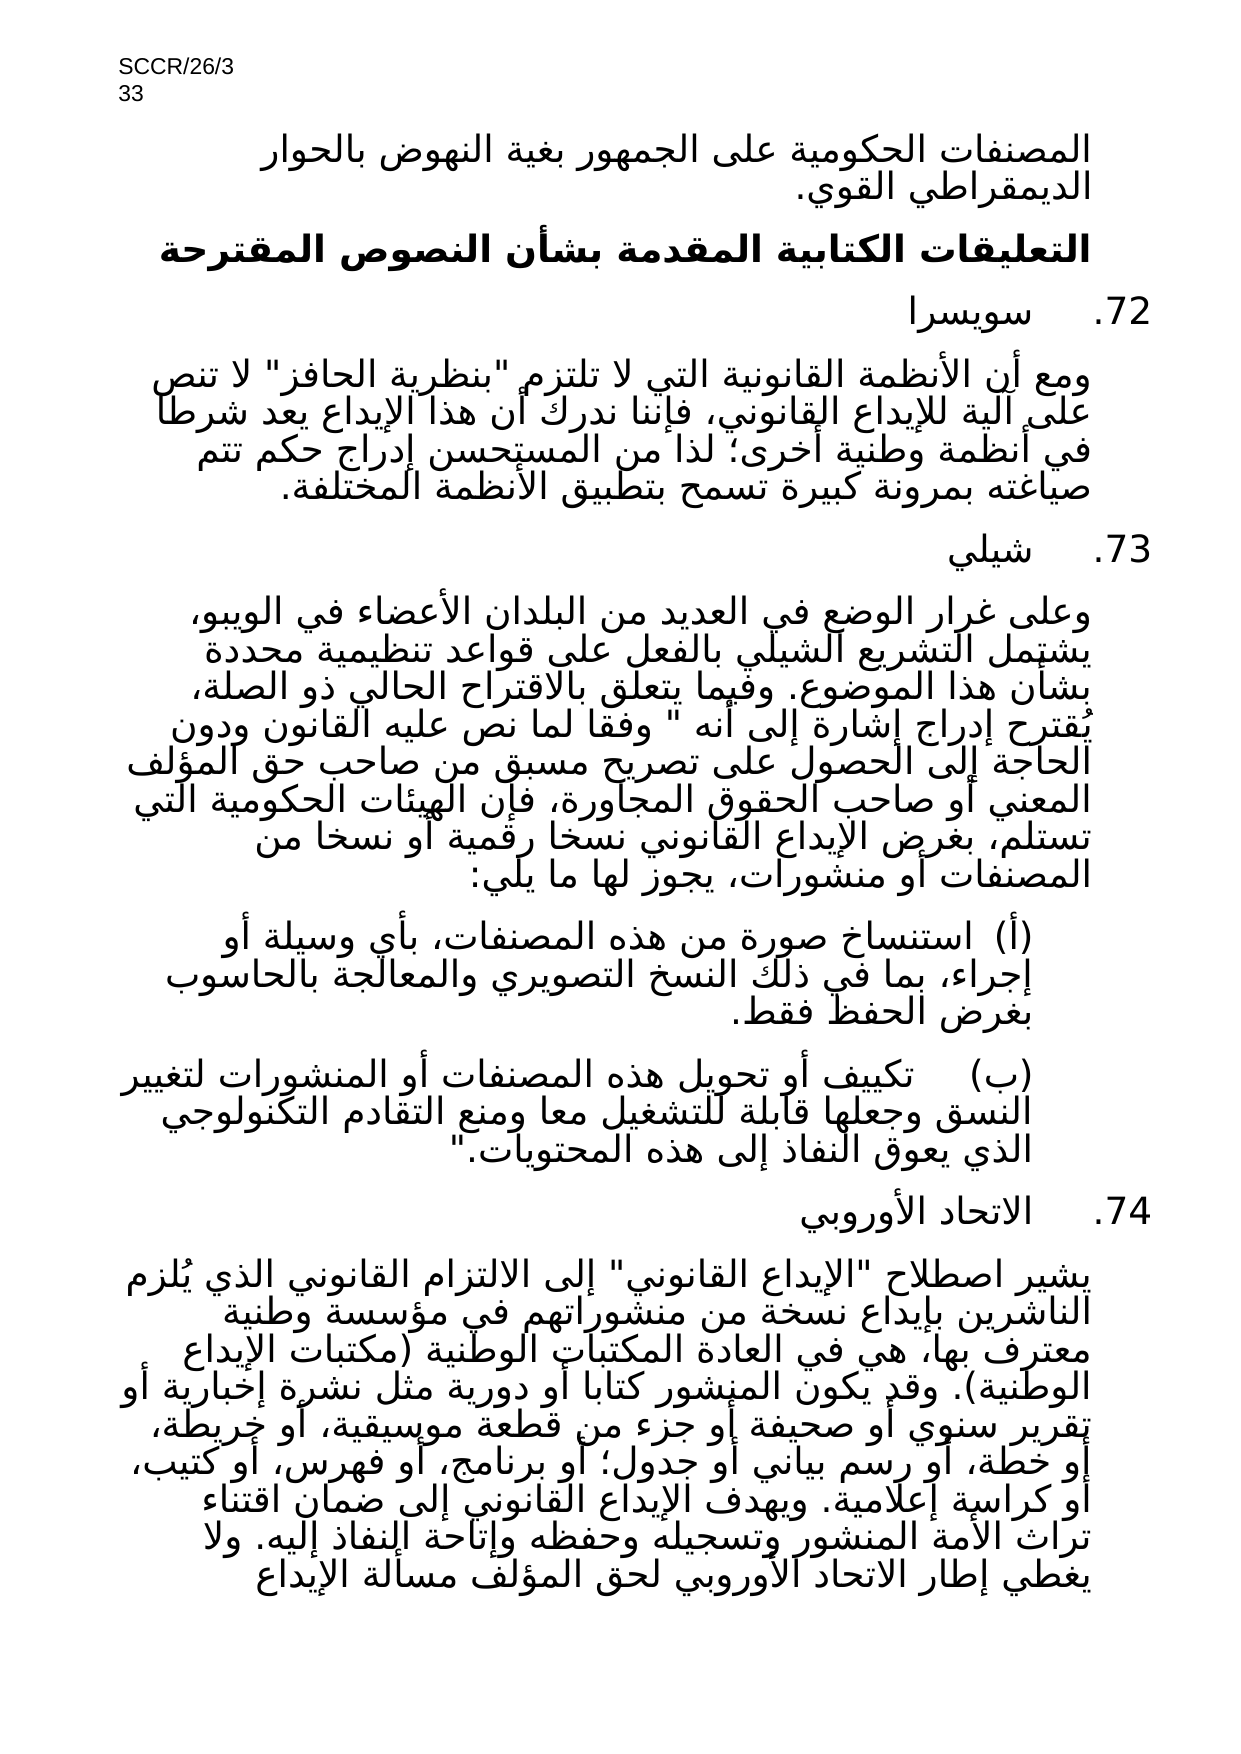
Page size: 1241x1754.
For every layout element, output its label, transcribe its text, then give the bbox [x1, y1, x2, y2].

text شيلي [118, 532, 1092, 570]
text الاتحاد الأوروبي [118, 1195, 1092, 1232]
list (ب) تكييف أو تحويل هذه المصنفات أو المنشورات لتغيير النسق وجعلها قابلة للتشغيل معا ومنع التقادم التكنولوجي الذي يعوق النفاذ إلى هذه المحتويات." [118, 1057, 1033, 1170]
text سويسرا [118, 295, 1092, 332]
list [118, 1257, 1092, 1595]
list وعلى غرار الوضع في العديد من البلدان الأعضاء في الويبو، يشتمل التشريع الشيلي بالفعل على قواعد تنظيمية محددة بشأن هذا الموضوع. وفيما يتعلق بالاقتراح الحالي ذو الصلة، يُقترح إدراج إشارة إلى أنه " وفقا لما نص عليه القانون ودون الحاجة إلى الحصول على تصريح مسبق من صاحب حق المؤلف المعني أو صاحب الحقوق المجاورة، فإن الهيئات الحكومية التي تستلم، بغرض الإيداع القانوني نسخا رقمية أو نسخا من المصنفات أو منشورات، يجوز لها ما يلي: [118, 595, 1092, 895]
list (أ) استنساخ صورة من هذه المصنفات، بأي وسيلة أو إجراء، بما في ذلك النسخ التصويري والمعالجة بالحاسوب بغرض الحفظ فقط. [118, 920, 1033, 1032]
list ومع أن الأنظمة القانونية التي لا تلتزم "بنظرية الحافز" لا تنص على آلية للإيداع القانوني، فإننا ندرك أن هذا الإيداع يعد شرطا في أنظمة وطنية أخرى؛ لذا من المستحسن إدراج حكم تتم صياغته بمرونة كبيرة تسمح بتطبيق الأنظمة المختلفة. [118, 357, 1092, 507]
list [118, 132, 1092, 207]
list التعليقات الكتابية المقدمة بشأن النصوص المقترحة [118, 232, 1092, 270]
